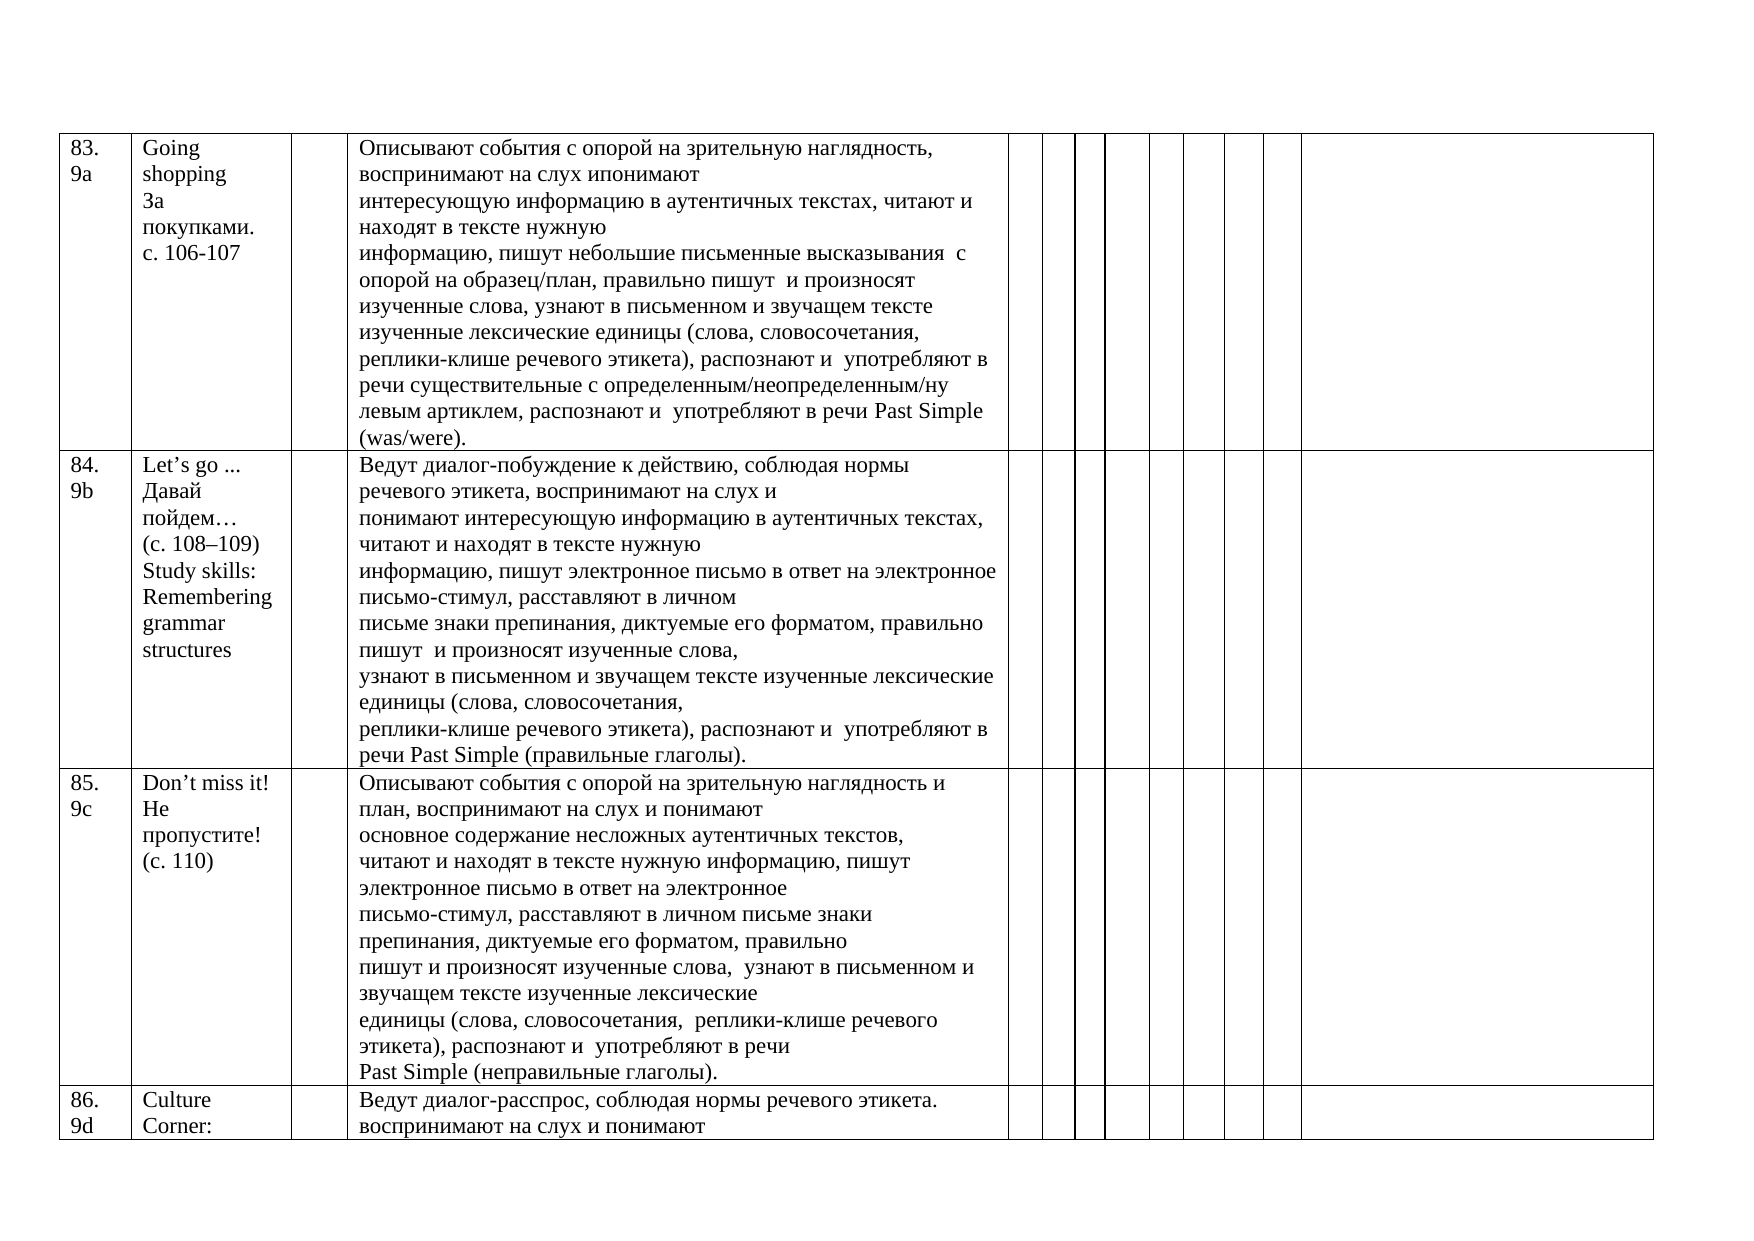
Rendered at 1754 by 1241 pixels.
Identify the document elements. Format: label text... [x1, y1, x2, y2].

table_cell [132, 1086, 291, 1138]
table_cell [1043, 451, 1074, 767]
table_cell [1043, 769, 1074, 1085]
table_cell [1184, 451, 1224, 767]
table_cell [1225, 769, 1263, 1085]
table_cell 83. 9a [60, 134, 131, 450]
table_cell Going shopping За покупками. с. 106-107 [132, 134, 291, 450]
table_cell Ведут диалог-побуждение к действию, соблюдая нормы речевого этикета, воспринимают на слух и понимают интересующую информацию в аутентичных текстах, читают и находят в тексте нужную информацию, пишут электронное письмо в ответ на электронное письмо-стимул, расставляют в личном письме знаки препинания, диктуемые его форматом, правильно пишут и произносят изученные слова, узнают в письменном и звучащем тексте изученные лексические единицы (слова, словосочетания, реплики-клише речевого этикета), распознают и употребляют в речи Past Simple (правильные глаголы). [348, 451, 1008, 767]
table_cell [1302, 134, 1653, 450]
table_cell [1043, 134, 1074, 450]
table_cell [1043, 1086, 1074, 1138]
table_cell [1106, 451, 1149, 767]
table_cell [292, 1086, 347, 1138]
table_cell [1106, 1086, 1149, 1138]
table_cell [1225, 134, 1263, 450]
table_cell [1150, 1086, 1183, 1138]
table_cell Don’t miss it! Не пропустите! (с. 110) [132, 769, 291, 1085]
table_cell [1009, 134, 1042, 450]
table_cell [1076, 1086, 1104, 1138]
table_cell [1150, 451, 1183, 767]
table_cell [1225, 1086, 1263, 1138]
table_cell [1106, 134, 1149, 450]
table_cell [1302, 769, 1653, 1085]
table_cell [1264, 451, 1301, 767]
table_cell [1264, 769, 1301, 1085]
table_cell [292, 451, 347, 767]
table_cell [292, 134, 347, 450]
table_cell Описывают события с опорой на зрительную наглядность и план, воспринимают на слух и понимают основное содержание несложных аутентичных текстов, читают и находят в тексте нужную информацию, пишут электронное письмо в ответ на электронное письмо-стимул, расставляют в личном письме знаки препинания, диктуемые его форматом, правильно пишут и произносят изученные слова, узнают в письменном и звучащем тексте изученные лексические единицы (слова, словосочетания, реплики-клише речевого этикета), распознают и употребляют в речи Past Simple (неправильные глаголы). [348, 769, 1008, 1085]
table_cell [1302, 451, 1653, 767]
table_cell 86. 9d [60, 1086, 131, 1138]
table_cell [1264, 1086, 1301, 1138]
table_cell [1150, 769, 1183, 1085]
table_cell [1076, 134, 1104, 450]
table_cell [1009, 769, 1042, 1085]
table_cell [1009, 1086, 1042, 1138]
table_cell [1076, 769, 1104, 1085]
table_cell [1150, 134, 1183, 450]
table_cell [1106, 769, 1149, 1085]
table_cell 84. 9b [60, 451, 131, 767]
table_cell 85. 9c [60, 769, 131, 1085]
table_cell Let’s go ... Давай пойдем… (с. 108–109) Study skills: Remembering grammar structures [132, 451, 291, 767]
table_cell [1009, 451, 1042, 767]
table_cell [1076, 451, 1104, 767]
table_cell [1184, 1086, 1224, 1138]
table_cell [1184, 134, 1224, 450]
table_cell [292, 769, 347, 1085]
table_cell [1225, 451, 1263, 767]
table_cell [1302, 1086, 1653, 1138]
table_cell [348, 1086, 1008, 1138]
table_cell [1184, 769, 1224, 1085]
table_cell Описывают события с опорой на зрительную наглядность, воспринимают на слух ипонимают интересующую информацию в аутентичных текстах, читают и находят в тексте нужную информацию, пишут небольшие письменные высказывания с опорой на образец/план, правильно пишут и произносят изученные слова, узнают в письменном и звучащем тексте изученные лексические единицы (слова, словосочетания, реплики-клише речевого этикета), распознают и употребляют в речи существительные с определенным/неопределенным/ну левым артиклем, распознают и употребляют в речи Past Simple (was/were). [348, 134, 1008, 450]
table_cell [1264, 134, 1301, 450]
